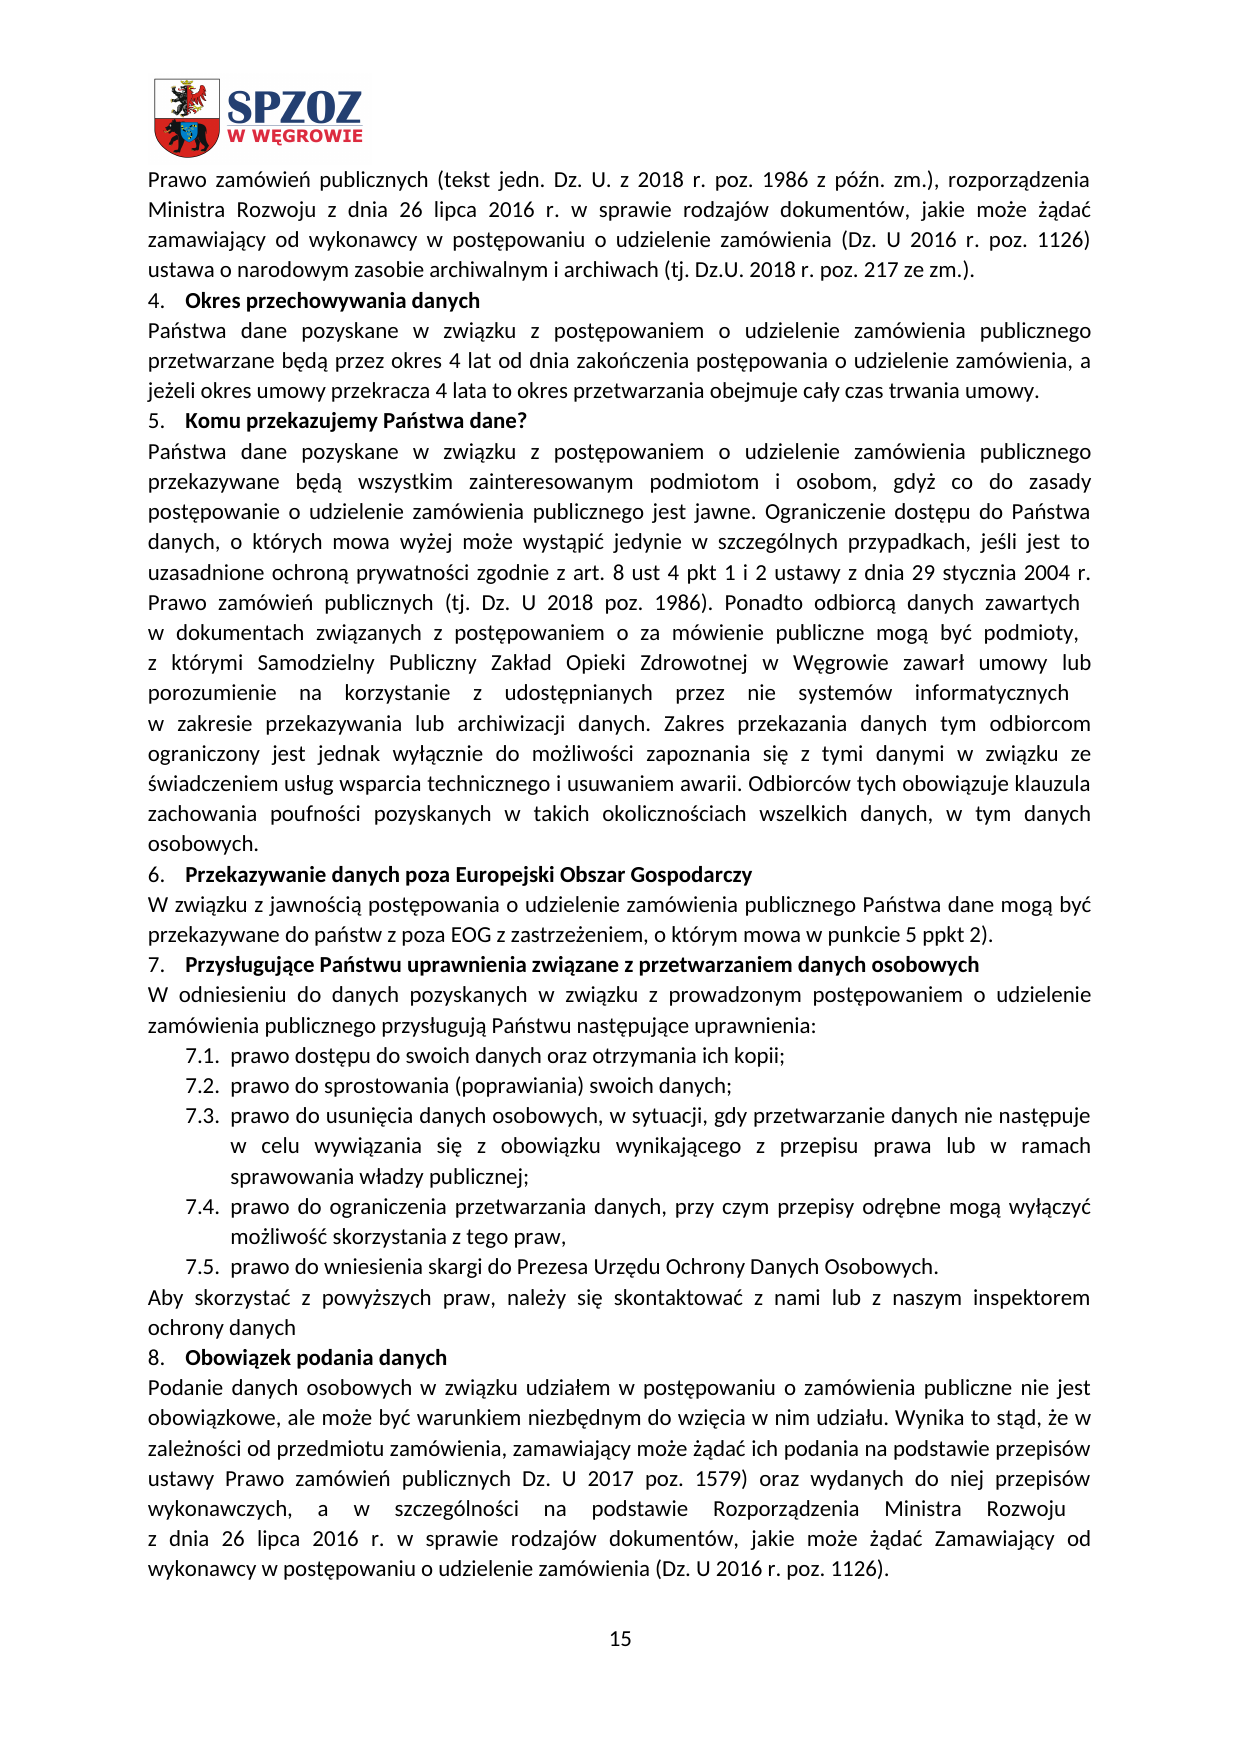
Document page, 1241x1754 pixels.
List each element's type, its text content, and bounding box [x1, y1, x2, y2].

list Przekazywanie danych poza Europejski Obszar Gospodarczy [148, 860, 1093, 888]
list Przysługujące Państwu uprawnienia związane z przetwarzaniem danych osobowych [148, 950, 1093, 978]
text Państwa dane pozyskane w związku z postępowaniem o udzielenie zamówienia publicznego przekazywane będą wszystkim zainteresowanym podmiotom i osobom, gdyż co do zasady postępowanie o udzielenie zamówienia publicznego jest jawne. Ograniczenie dostępu do Państwa danych, o których mowa wyżej może wystąpić jedynie w szczególnych przypadkach, jeśli jest to uzasadnione ochroną prywatności zgodnie z art. 8 ust 4 pkt 1 i 2 ustawy z dnia 29 stycznia 2004 r. Prawo zamówień publicznych (tj. Dz. U 2018 poz. 1986). Ponadto odbiorcą danych zawartych w dokumentach związanych z postępowaniem o za mówienie publiczne mogą być podmioty, z którymi Samodzielny Publiczny Zakład Opieki Zdrowotnej w Węgrowie zawarł umowy lub porozumienie na korzystanie z udostępnianych przez nie systemów informatycznych w zakresie przekazywania lub archiwizacji danych. Zakres przekazania danych tym odbiorcom ograniczony jest jednak wyłącznie do możliwości zapoznania się z tymi danymi w związku ze świadczeniem usług wsparcia technicznego i usuwaniem awarii. Odbiorców tych obowiązuje klauzula zachowania poufności pozyskanych w takich okolicznościach wszelkich danych, w tym danych osobowych. [148, 437, 1093, 857]
list Okres przechowywania danych [148, 286, 1093, 314]
list Obowiązek podania danych [148, 1343, 1093, 1371]
text W związku z jawnością postępowania o udzielenie zamówienia publicznego Państwa dane mogą być przekazywane do państw z poza EOG z zastrzeżeniem, o którym mowa w punkcie 5 ppkt 2). [148, 890, 1093, 948]
list prawo do sprostowania (poprawiania) swoich danych; [185, 1071, 1093, 1099]
picture [147, 73, 372, 165]
list prawo do wniesienia skargi do Prezesa Urzędu Ochrony Danych Osobowych. [185, 1252, 1093, 1280]
text Aby skorzystać z powyższych praw, należy się skontaktować z nami lub z naszym inspektorem ochrony danych [148, 1283, 1093, 1341]
text Państwa dane pozyskane w związku z postępowaniem o udzielenie zamówienia publicznego przetwarzane będą przez okres 4 lat od dnia zakończenia postępowania o udzielenie zamówienia, a jeżeli okres umowy przekracza 4 lata to okres przetwarzania obejmuje cały czas trwania umowy. [148, 316, 1093, 404]
text Podanie danych osobowych w związku udziałem w postępowaniu o zamówienia publiczne nie jest obowiązkowe, ale może być warunkiem niezbędnym do wzięcia w nim udziału. Wynika to stąd, że w zależności od przedmiotu zamówienia, zamawiający może żądać ich podania na podstawie przepisów ustawy Prawo zamówień publicznych Dz. U 2017 poz. 1579) oraz wydanych do niej przepisów wykonawczych, a w szczególności na podstawie Rozporządzenia Ministra Rozwoju z dnia 26 lipca 2016 r. w sprawie rodzajów dokumentów, jakie może żądać Zamawiający od wykonawcy w postępowaniu o udzielenie zamówienia (Dz. U 2016 r. poz. 1126). [148, 1373, 1093, 1582]
list Komu przekazujemy Państwa dane? [148, 407, 1093, 434]
text W odniesieniu do danych pozyskanych w związku z prowadzonym postępowaniem o udzielenie zamówienia publicznego przysługują Państwu następujące uprawnienia: [148, 981, 1093, 1039]
list prawo do ograniczenia przetwarzania danych, przy czym przepisy odrębne mogą wyłączyć możliwość skorzystania z tego praw, [185, 1192, 1093, 1250]
list prawo do usunięcia danych osobowych, w sytuacji, gdy przetwarzanie danych nie następuje w celu wywiązania się z obowiązku wynikającego z przepisu prawa lub w ramach sprawowania władzy publicznej; [185, 1101, 1093, 1190]
list prawo dostępu do swoich danych oraz otrzymania ich kopii; [185, 1041, 1093, 1069]
